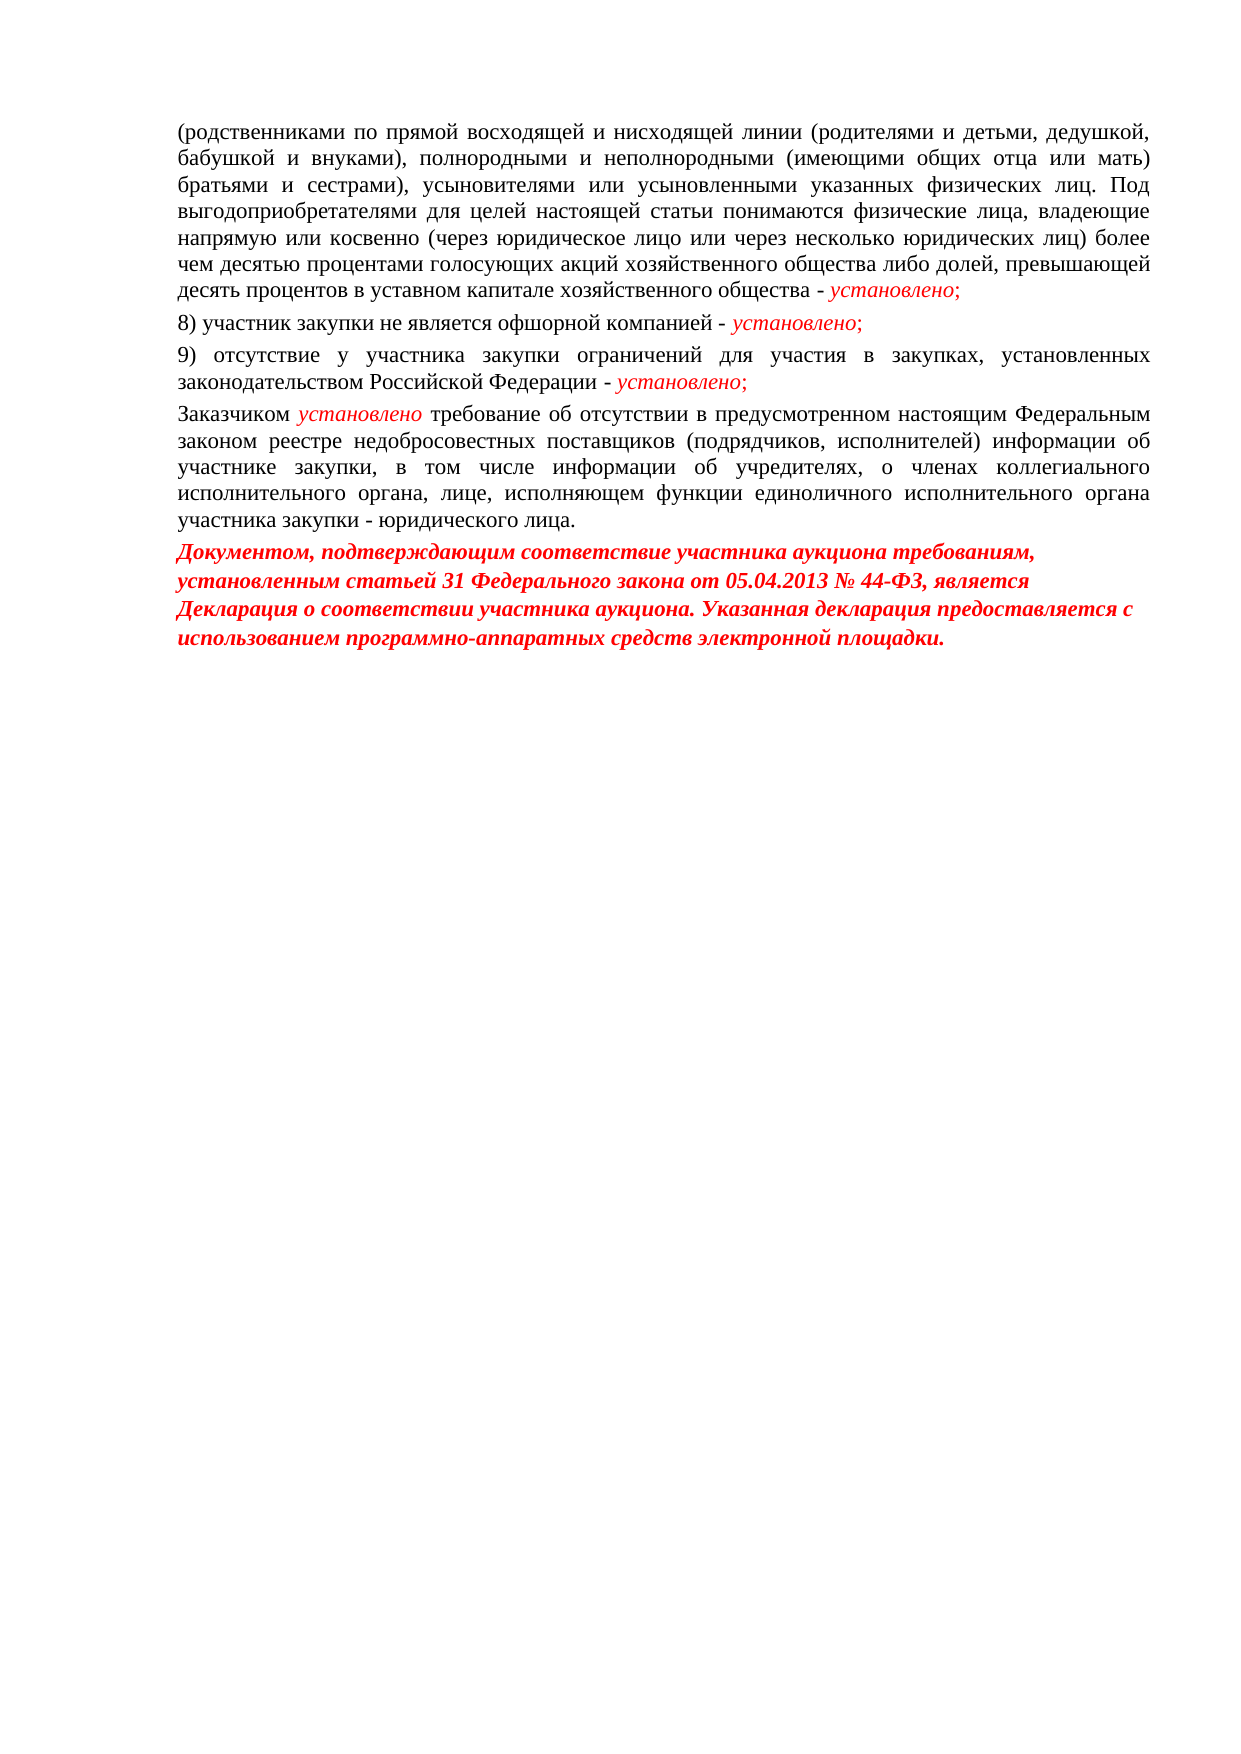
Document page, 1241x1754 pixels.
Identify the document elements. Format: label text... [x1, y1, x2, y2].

text Заказчиком установлено требование об отсутствии в предусмотренном настоящим Федеральным законом реестре недобросовестных поставщиков (подрядчиков, исполнителей) информации об участнике закупки, в том числе информации об учредителях, о членах коллегиального исполнительного органа, лице, исполняющем функции единоличного исполнительного органа участника закупки - юридического лица. [177, 400, 1152, 532]
text 9) отсутствие у участника закупки ограничений для участия в закупках, установленных законодательством Российской Федерации - установлено; [177, 341, 1152, 394]
text 8) участник закупки не является офшорной компанией - установлено; [177, 309, 1152, 335]
text Документом, подтверждающим соответствие участника аукциона требованиям, установленным статьей 31 Федерального закона от 05.04.2013 № 44-ФЗ, является Декларация о соответствии участника аукциона. Указанная декларация предоставляется с использованием программно-аппаратных средств электронной площадки. [177, 538, 1152, 650]
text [177, 118, 1152, 303]
